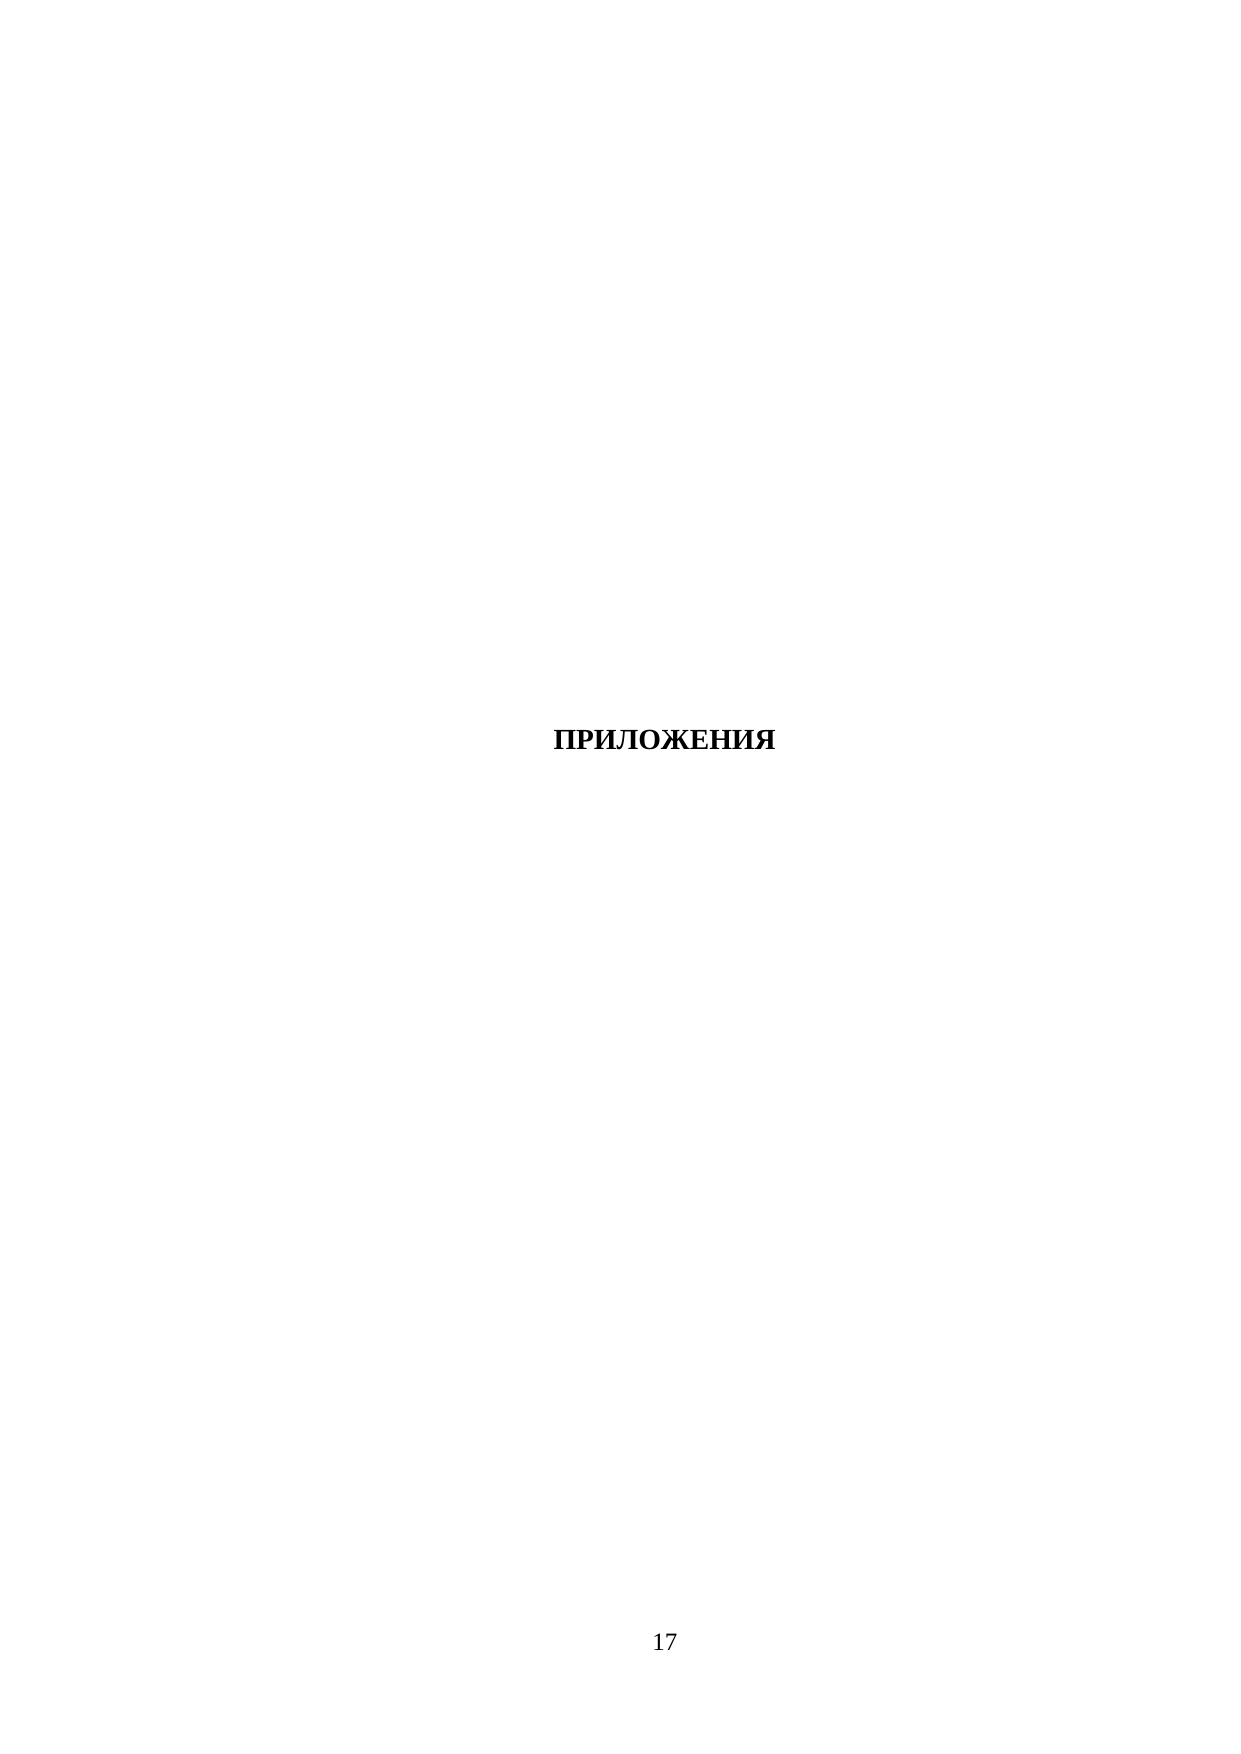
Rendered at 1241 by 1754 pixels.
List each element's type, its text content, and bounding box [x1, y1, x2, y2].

text ПРИЛОЖЕНИЯ [177, 722, 1152, 755]
